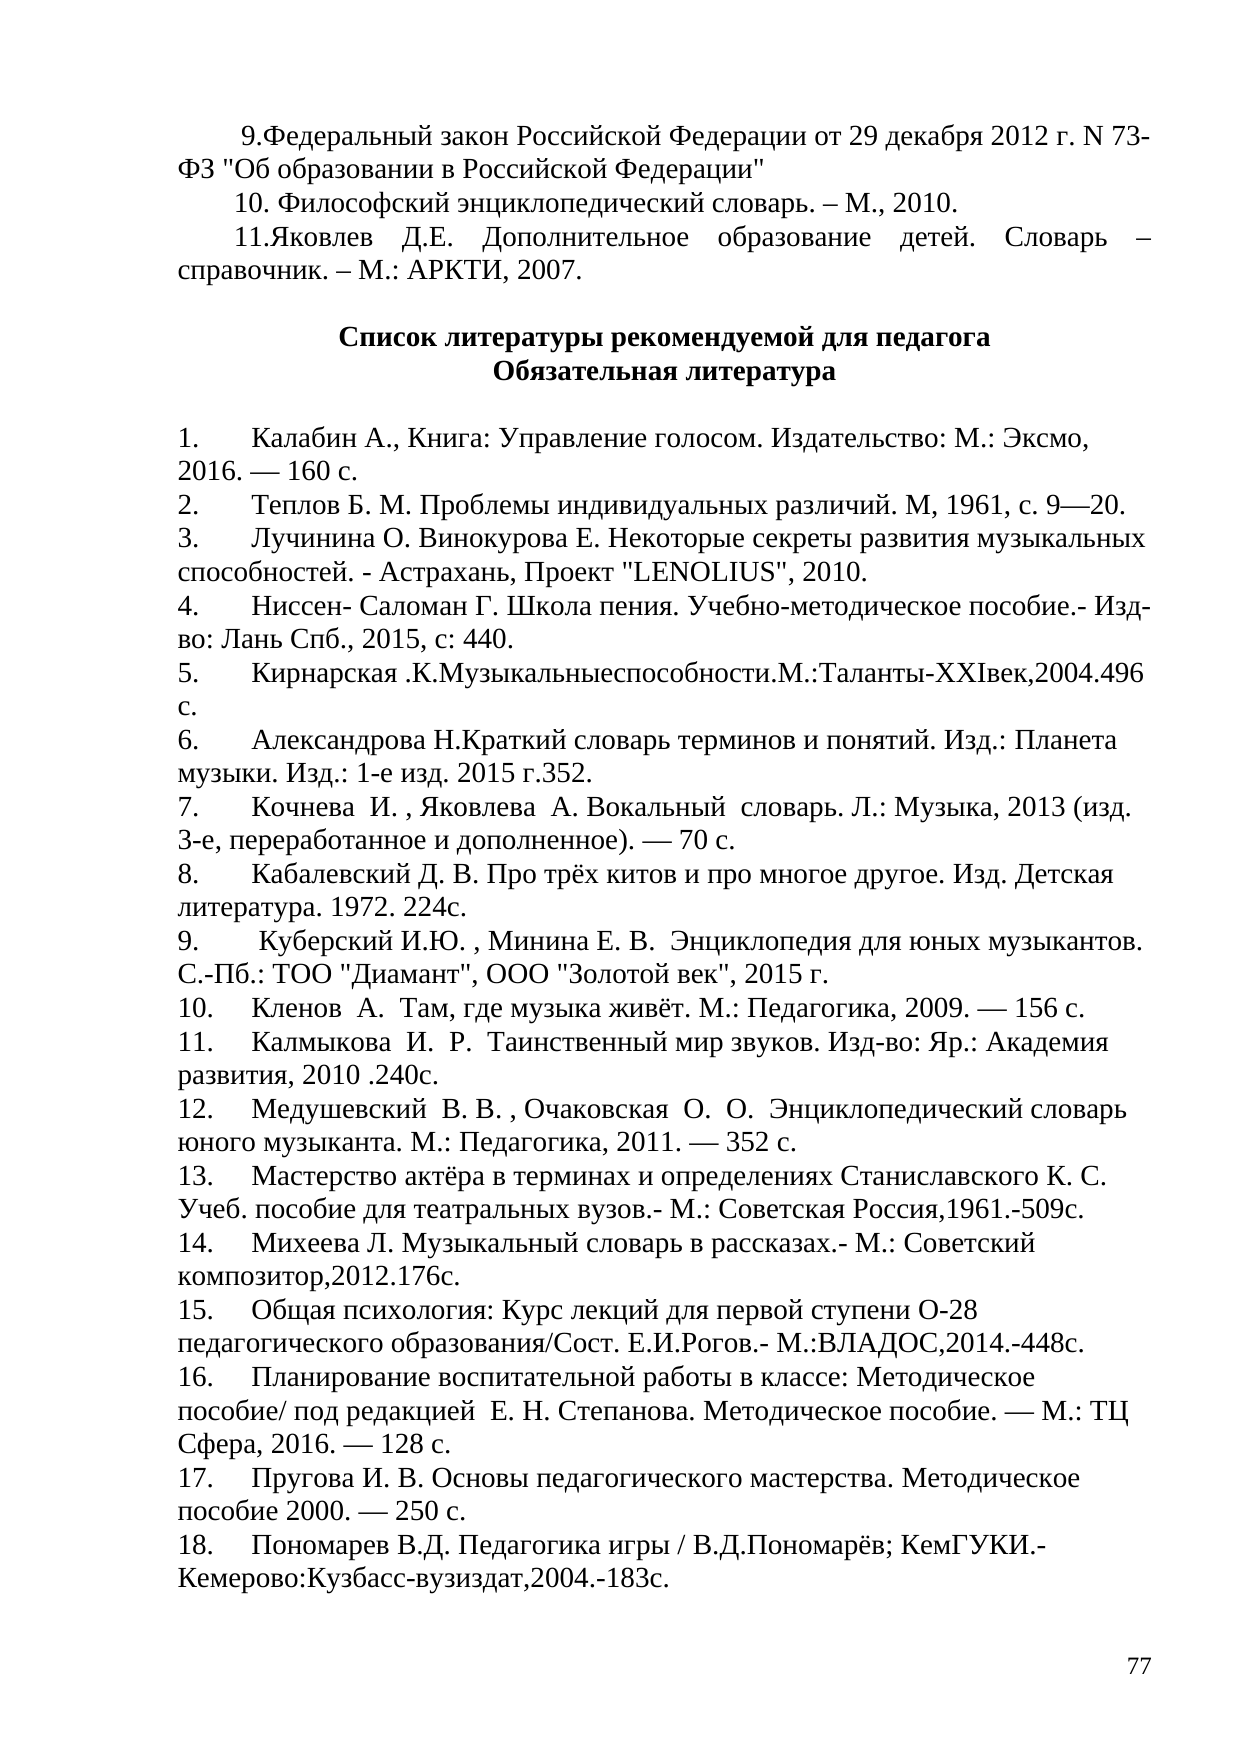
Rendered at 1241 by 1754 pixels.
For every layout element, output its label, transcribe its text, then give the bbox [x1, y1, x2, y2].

text Список литературы рекомендуемой для педагога [177, 319, 1152, 353]
text Обязательная литература [177, 353, 1152, 386]
list Калмыкова И. Р. Таинственный мир звуков. Изд-во: Яр.: Академия развития, 2010 .240с. [177, 1024, 1152, 1091]
list Калабин А., Книга: Управление голосом. Издательство: М.: Эксмо, 2016. — 160 с. [177, 420, 1152, 487]
list Медушевский В. В. , Очаковская О. О. Энциклопедический словарь юного музыканта. М.: Педагогика, 2011. — 352 с. [177, 1091, 1152, 1158]
list Теплов Б. М. Проблемы индивидуальных различий. М, 1961, с. 9—20. [177, 487, 1152, 521]
list Куберский И.Ю. , Минина Е. В. Энциклопедия для юных музыкантов. С.-Пб.: ТОО "Диамант", ООО "Золотой век", 2015 г. [177, 923, 1152, 990]
list Михеева Л. Музыкальный словарь в рассказах.- М.: Советский композитор,2012.176с. [177, 1225, 1152, 1292]
list Пономарев В.Д. Педагогика игры / В.Д.Пономарёв; КемГУКИ.-Кемерово:Кузбасс-вузиздат,2004.-183с. [177, 1527, 1152, 1594]
list Кленов А. Там, где музыка живёт. М.: Педагогика, 2009. — 156 с. [177, 990, 1152, 1024]
list Кочнева И. , Яковлева А. Вокальный словарь. Л.: Музыка, 2013 (изд. 3-е, переработанное и дополненное). — 70 с. [177, 789, 1152, 856]
list Александрова Н.Краткий словарь терминов и понятий. Изд.: Планета музыки. Изд.: 1-е изд. 2015 г.352. [177, 722, 1152, 789]
list Ниссен- Саломан Г. Школа пения. Учебно-методическое пособие.- Изд-во: Лань Спб., 2015, с: 440. [177, 588, 1152, 655]
list Мастерство актёра в терминах и определениях Станиславского К. С. Учеб. пособие для театральных вузов.- М.: Советская Россия,1961.-509с. [177, 1158, 1152, 1225]
list Планирование воспитательной работы в классе: Методическое пособие/ под редакцией Е. Н. Степанова. Методическое пособие. — М.: ТЦ Сфера, 2016. — 128 с. [177, 1359, 1152, 1460]
text 10. Философский энциклопедический словарь. – М., 2010. [177, 185, 1152, 219]
list Кирнарская .К.Музыкальныеспособности.М.:Таланты-XXIвек,2004.496 с. [177, 655, 1152, 722]
text 9.Федеральный закон Российской Федерации от 29 декабря 2012 г. N 73-ФЗ "Об образовании в Российской Федерации" [177, 118, 1152, 185]
list Лучинина О. Винокурова Е. Некоторые секреты развития музыкальных способностей. - Астрахань, Проект "LENOLIUS", 2010. [177, 521, 1152, 588]
list Кабалевский Д. В. Про трёх китов и про многое другое. Изд. Детская литература. 1972. 224с. [177, 856, 1152, 923]
list Пругова И. В. Основы педагогического мастерства. Методическое пособие 2000. — 250 с. [177, 1460, 1152, 1527]
list Общая психология: Курс лекций для первой ступени О-28 педагогического образования/Сост. Е.И.Рогов.- М.:ВЛАДОС,2014.-448с. [177, 1292, 1152, 1359]
text 11.Яковлев Д.Е. Дополнительное образование детей. Словарь – справочник. – М.: АРКТИ, 2007. [177, 219, 1152, 286]
